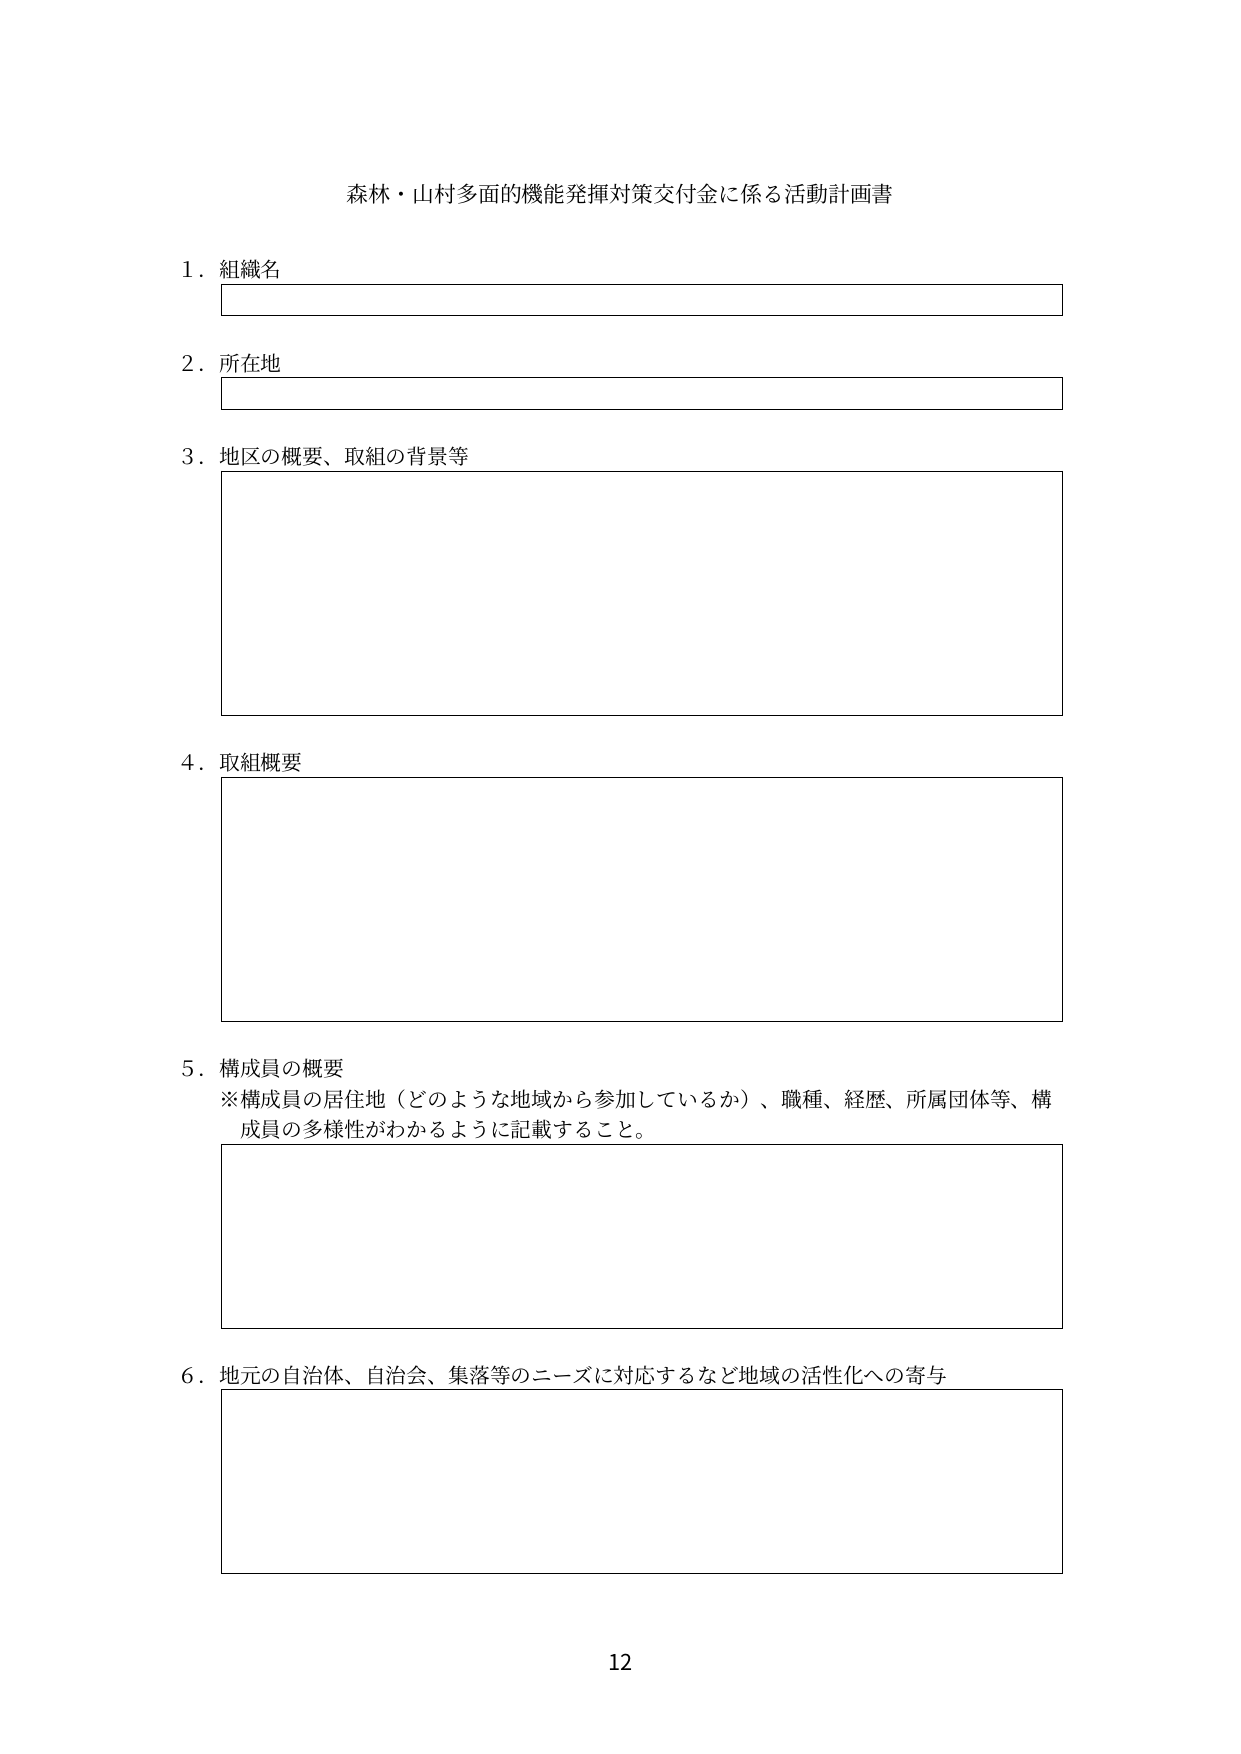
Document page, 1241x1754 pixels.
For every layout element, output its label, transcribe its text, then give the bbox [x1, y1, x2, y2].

text ※構成員の居住地（どのような地域から参加しているか）、職種、経歴、所属団体等、構成員の多様性がわかるように記載すること。 [177, 1083, 1063, 1144]
text 森林・山村多面的機能発揮対策交付金に係る活動計画書 [177, 162, 1063, 223]
table_header [222, 472, 1062, 715]
table_header [222, 778, 1062, 1021]
table_header [222, 285, 1062, 315]
text ４．取組概要 [177, 746, 1063, 777]
text ３．地区の概要、取組の背景等 [177, 440, 1063, 471]
text ６．地元の自治体、自治会、集落等のニーズに対応するなど地域の活性化への寄与 [177, 1359, 1063, 1389]
table_header [222, 1390, 1062, 1573]
table_header [222, 378, 1062, 409]
text ５．構成員の概要 [177, 1053, 1063, 1083]
text ２．所在地 [177, 347, 1063, 377]
text １．組織名 [177, 253, 1063, 284]
table_header [222, 1145, 1062, 1327]
